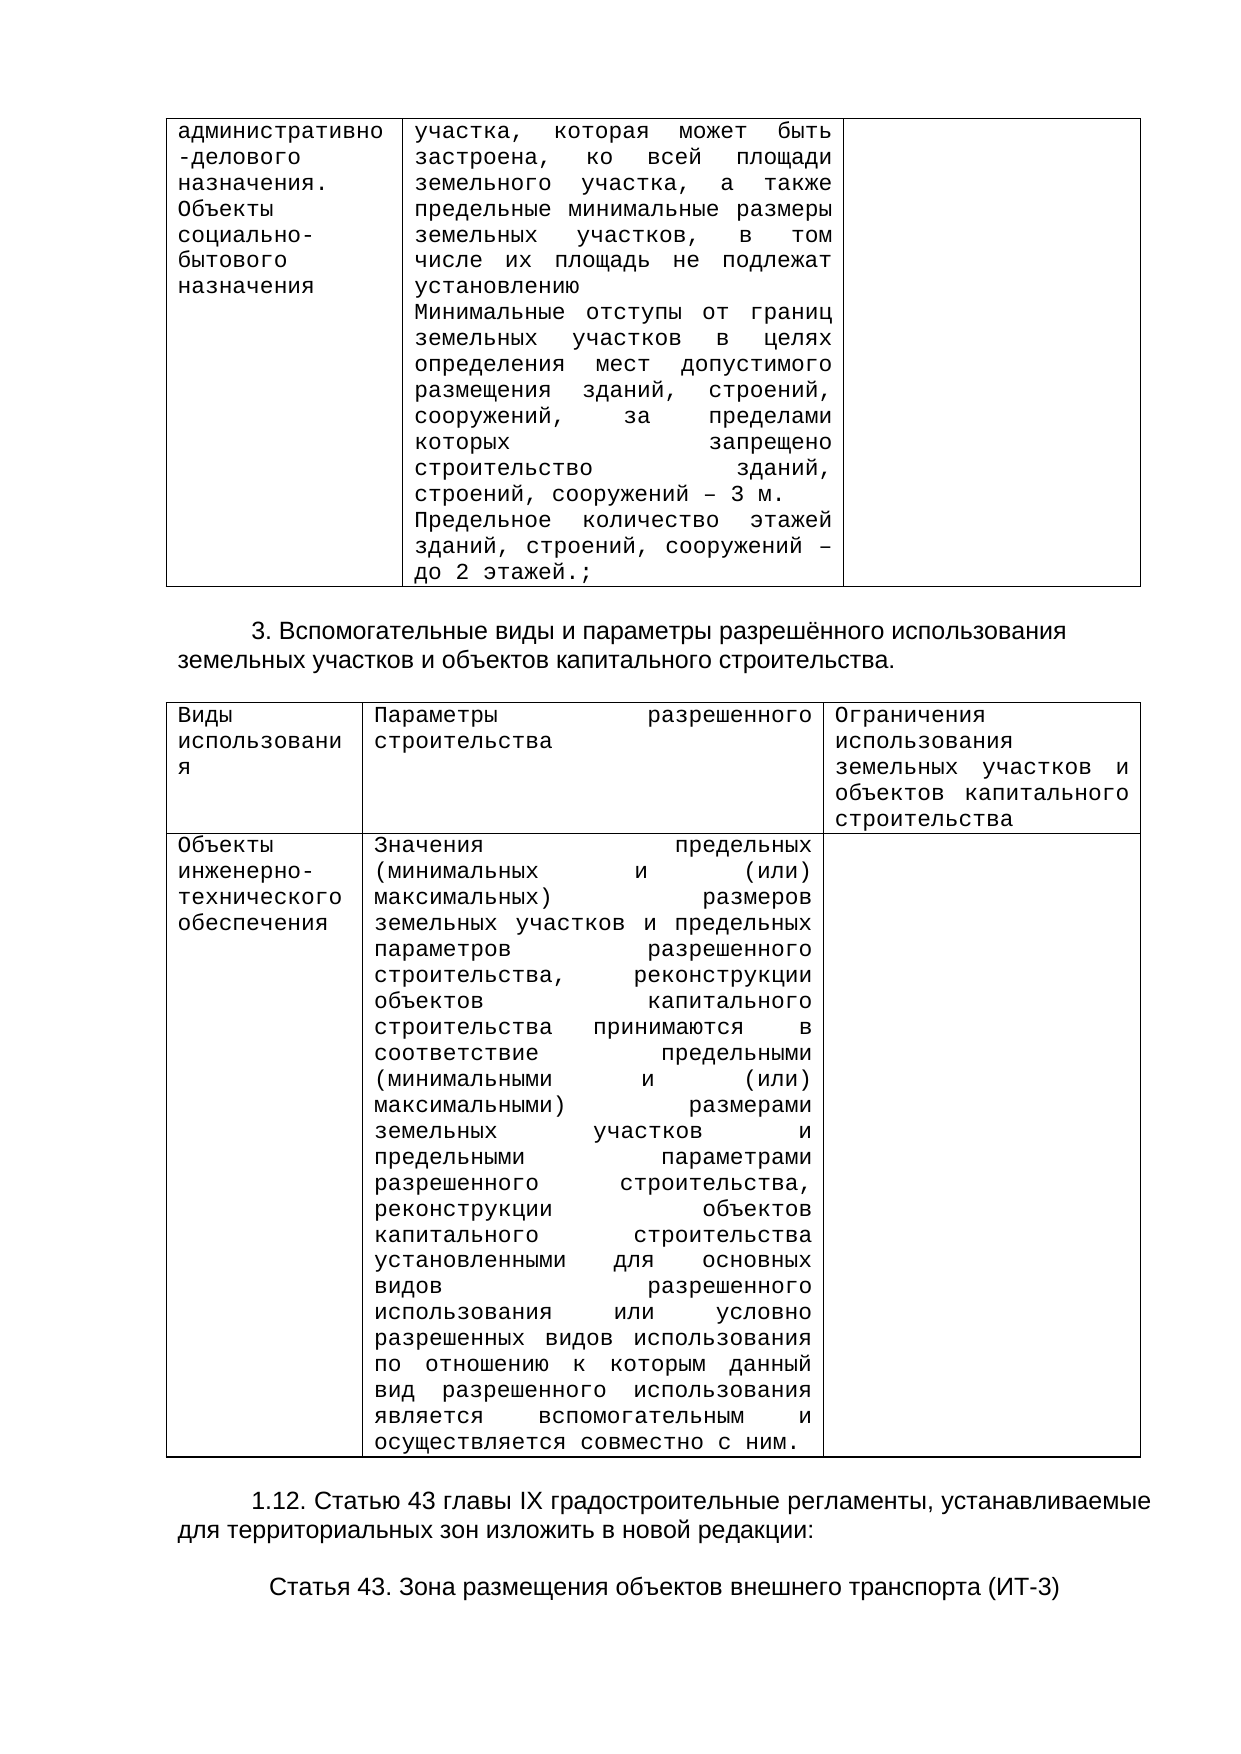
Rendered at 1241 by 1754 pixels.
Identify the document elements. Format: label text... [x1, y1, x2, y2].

text 3. Вспомогательные виды и параметры разрешённого использования земельных участков и объектов капитального строительства. [177, 616, 1152, 673]
table_cell [844, 119, 1140, 586]
table_cell Значения предельных (минимальных и (или) максимальных) размеров земельных участков и предельных параметров разрешенного строительства, реконструкции объектов капитального строительства принимаются в соответствие предельными (минимальными и (или) максимальными) размерами земельных участков и предельными параметрами разрешенного строительства, реконструкции объектов капитального строительства установленными для основных видов разрешенного использования или условно разрешенных видов использования по отношению к которым данный вид разрешенного использования является вспомогательным и осуществляется совместно с ним. [363, 834, 823, 1456]
subtitle 1.12. Статью 43 главы IX градостроительные регламенты, устанавливаемые для территориальных зон изложить в новой редакции: [177, 1486, 1152, 1544]
subtitle Статья 43. Зона размещения объектов внешнего транспорта (ИТ-3) [177, 1572, 1152, 1601]
table_cell [824, 834, 1140, 1456]
table_header Ограничения использования земельных участков и объектов капитального строительства [824, 703, 1140, 833]
table_header Параметры разрешенного строительства [363, 703, 823, 833]
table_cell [167, 119, 402, 586]
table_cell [403, 119, 843, 586]
table_cell Объекты инженерно-технического обеспечения [167, 834, 362, 1456]
table_header Виды использования [167, 703, 362, 833]
